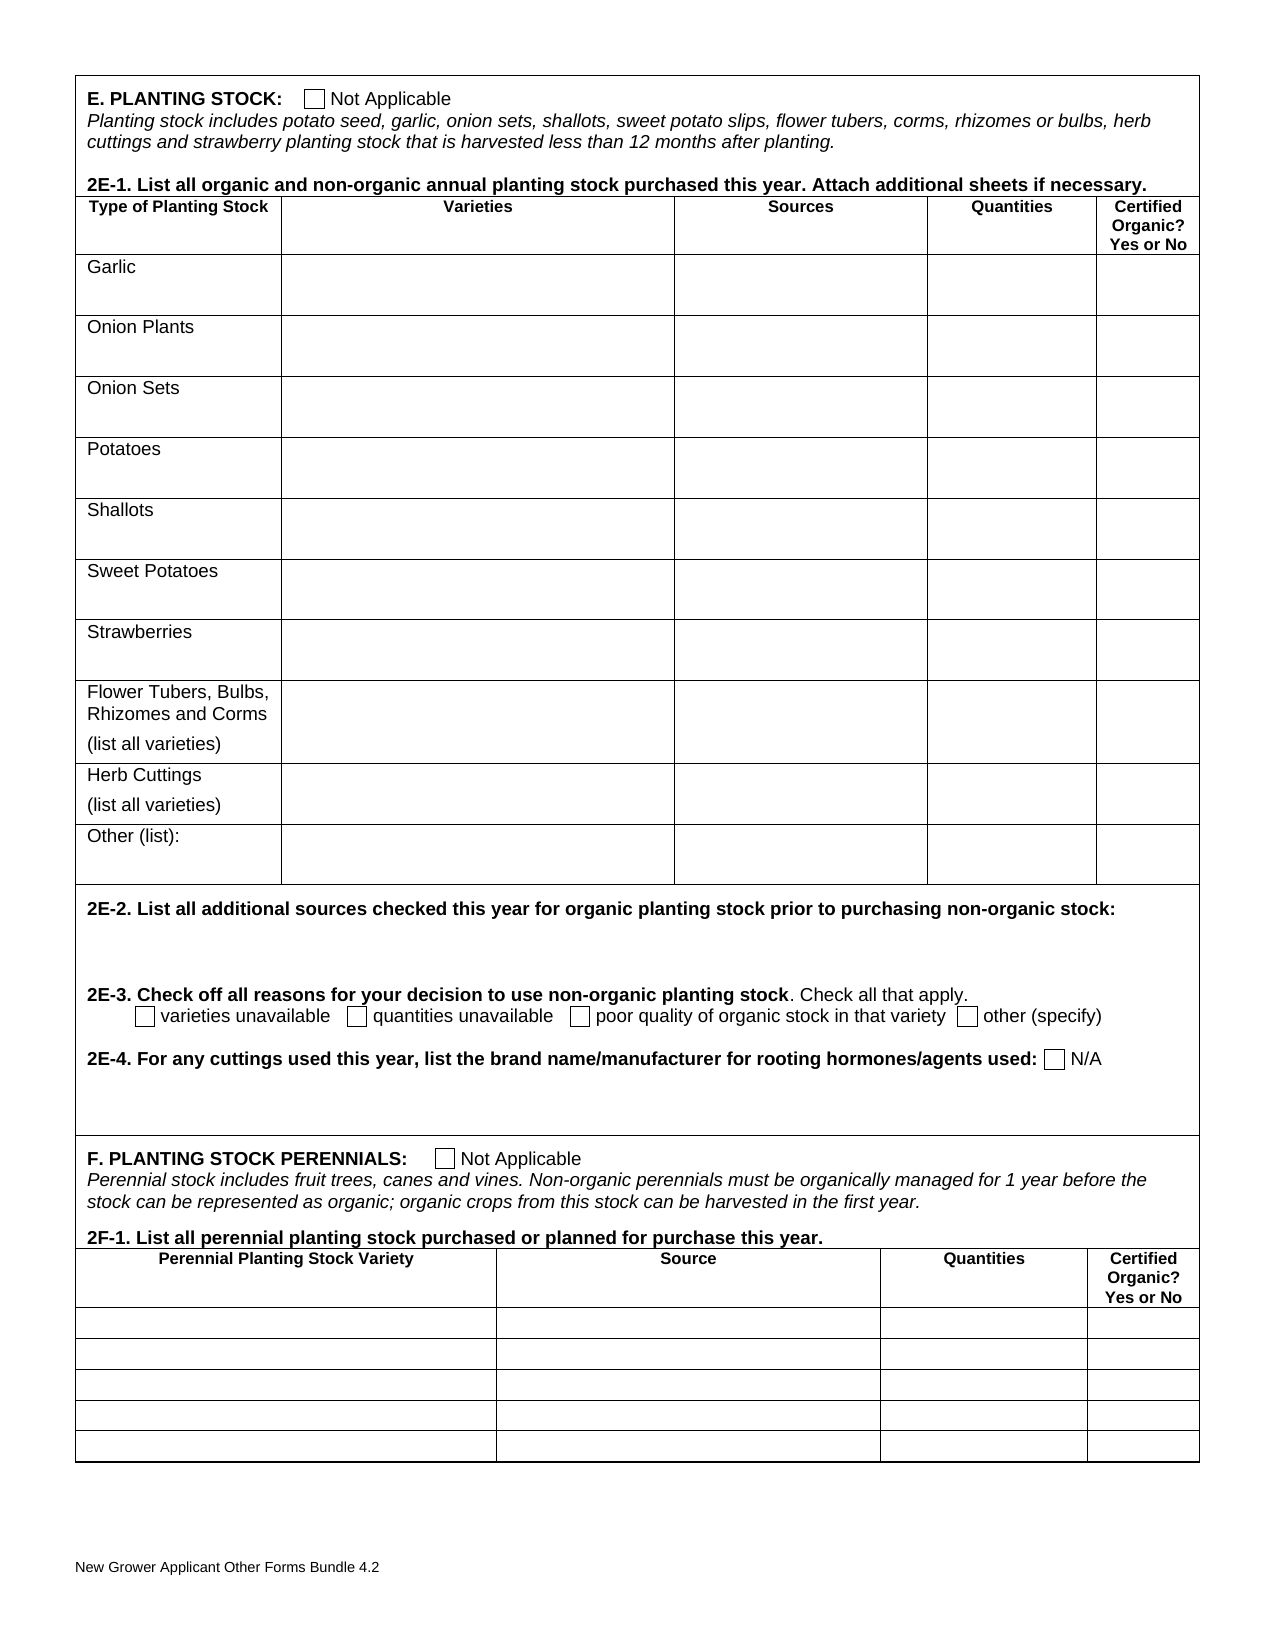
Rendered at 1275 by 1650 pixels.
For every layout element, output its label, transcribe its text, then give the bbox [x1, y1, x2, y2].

table_cell [1088, 1370, 1199, 1399]
table_cell [1097, 438, 1199, 498]
table_cell Quantities [928, 197, 1096, 254]
table_cell [675, 560, 927, 619]
table_cell Sources [675, 197, 927, 254]
table_cell Garlic [76, 255, 281, 315]
table_cell [928, 499, 1096, 558]
table_cell Certified Organic? Yes or No [1088, 1249, 1199, 1307]
table_cell Onion Sets [76, 377, 281, 437]
table_cell [881, 1370, 1087, 1399]
table_cell [282, 377, 674, 437]
table_cell [675, 499, 927, 558]
table_cell Certified Organic? Yes or No [1097, 197, 1199, 254]
table_cell F. PLANTING STOCK PERENNIALS: Not Applicable Perennial stock includes fruit trees, canes and vines. Non-organic perennials must be organically managed for 1 year before the stock can be represented as organic; organic crops from this stock can be harvested in the first year. 2F-1. List all perennial planting stock purchased or planned for purchase this year. [76, 1136, 1199, 1248]
table_cell [282, 560, 674, 619]
table_cell 2E-2. List all additional sources checked this year for organic planting stock prior to purchasing non-organic stock: 2E-3. Check off all reasons for your decision to use non-organic planting stock. Check all that apply. varieties unavailable quantities unavailable poor quality of organic stock in that variety other (specify) 2E-4. For any cuttings used this year, list the brand name/manufacturer for rooting hormones/agents used: N/A [76, 885, 1199, 1134]
table_cell Sweet Potatoes [76, 560, 281, 619]
table_cell Type of Planting Stock [76, 197, 281, 254]
table_cell [881, 1431, 1087, 1461]
table_cell [928, 316, 1096, 376]
table_cell [1097, 620, 1199, 680]
table_cell [928, 825, 1096, 884]
table_cell [1097, 825, 1199, 884]
table_cell [881, 1308, 1087, 1338]
table_cell [881, 1339, 1087, 1368]
table_cell [1097, 681, 1199, 763]
table_cell [675, 825, 927, 884]
table_cell [1097, 377, 1199, 437]
table_cell [282, 620, 674, 680]
table_cell [1097, 255, 1199, 315]
table_header E. PLANTING STOCK: Not Applicable Planting stock includes potato seed, garlic, onion sets, shallots, sweet potato slips, flower tubers, corms, rhizomes or bulbs, herb cuttings and strawberry planting stock that is harvested less than 12 months after planting. 2E-1. List all organic and non-organic annual planting stock purchased this year. Attach additional sheets if necessary. [76, 76, 1199, 196]
table_cell [1097, 316, 1199, 376]
table_cell [76, 1370, 496, 1399]
table_cell [1097, 764, 1199, 823]
table_cell Potatoes [76, 438, 281, 498]
table_cell [497, 1431, 880, 1461]
table_cell [497, 1339, 880, 1368]
table_cell [881, 1401, 1087, 1430]
table_cell Herb Cuttings (list all varieties) [76, 764, 281, 823]
table_cell [1088, 1339, 1199, 1368]
table_cell [928, 438, 1096, 498]
table_cell [675, 377, 927, 437]
table_cell [282, 681, 674, 763]
table_cell [675, 255, 927, 315]
table_cell Quantities [881, 1249, 1087, 1307]
table_cell [282, 316, 674, 376]
table_cell Shallots [76, 499, 281, 558]
table_cell [675, 620, 927, 680]
table_cell [675, 438, 927, 498]
table_cell Varieties [282, 197, 674, 254]
table_cell [1088, 1308, 1199, 1338]
table_cell [497, 1308, 880, 1338]
table_cell [675, 764, 927, 823]
table_cell [497, 1401, 880, 1430]
table_cell [497, 1370, 880, 1399]
table_cell Source [497, 1249, 880, 1307]
table_cell Perennial Planting Stock Variety [76, 1249, 496, 1307]
table_cell Strawberries [76, 620, 281, 680]
table_cell [928, 681, 1096, 763]
table_cell [76, 1339, 496, 1368]
table_cell [675, 316, 927, 376]
table_cell [282, 825, 674, 884]
table_cell [1097, 499, 1199, 558]
table_cell Onion Plants [76, 316, 281, 376]
table_cell [282, 438, 674, 498]
table_cell [928, 560, 1096, 619]
table_cell Other (list): [76, 825, 281, 884]
table_cell [675, 681, 927, 763]
table_cell [1088, 1401, 1199, 1430]
table_cell [282, 255, 674, 315]
table_cell Flower Tubers, Bulbs, Rhizomes and Corms (list all varieties) [76, 681, 281, 763]
table_cell [76, 1431, 496, 1461]
table_cell [1097, 560, 1199, 619]
table_cell [928, 255, 1096, 315]
table_cell [282, 499, 674, 558]
table_cell [76, 1401, 496, 1430]
table_cell [928, 764, 1096, 823]
table_cell [282, 764, 674, 823]
table_cell [1088, 1431, 1199, 1461]
table_cell [76, 1308, 496, 1338]
table_cell [928, 620, 1096, 680]
table_cell [928, 377, 1096, 437]
